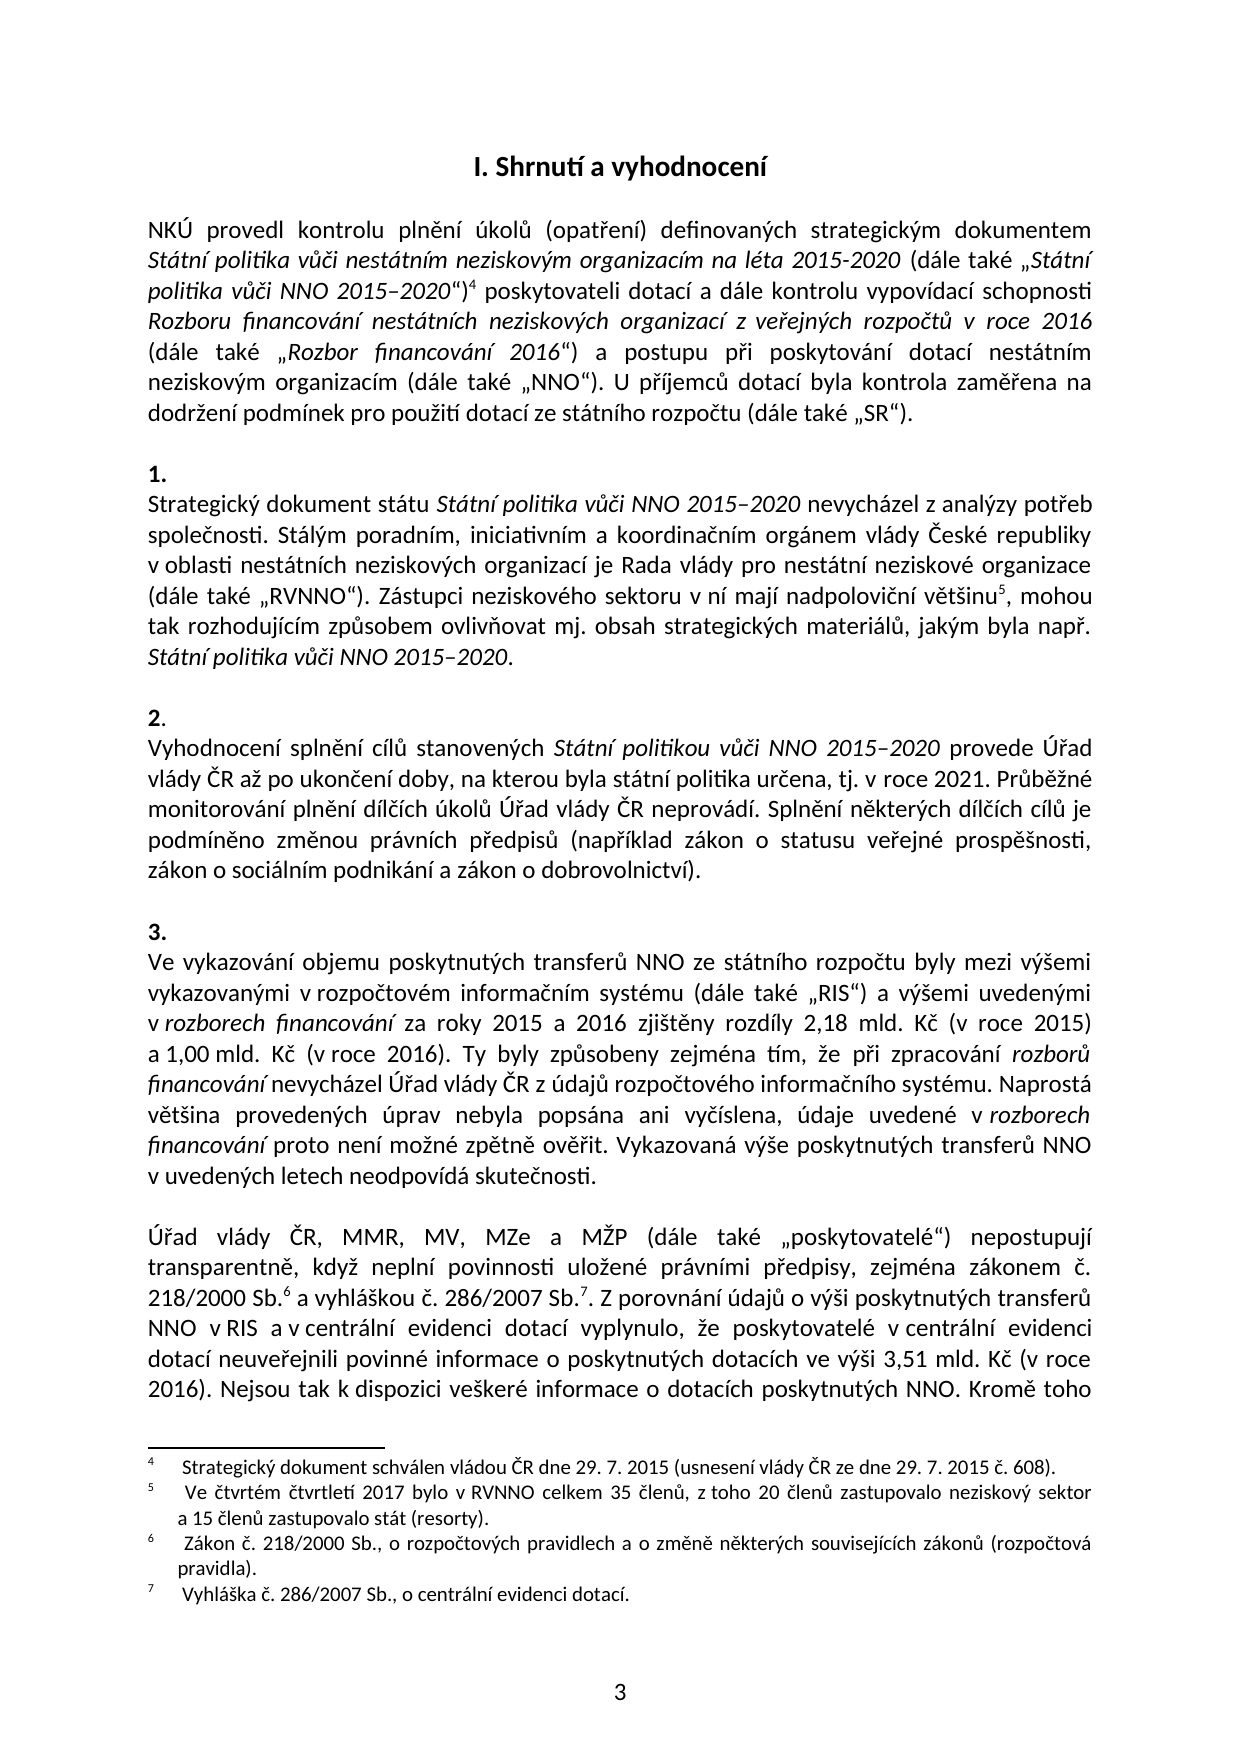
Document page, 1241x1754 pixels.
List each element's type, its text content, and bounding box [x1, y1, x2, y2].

text Ve vykazování objemu poskytnutých transferů NNO ze státního rozpočtu byly mezi výšemi vykazovanými v rozpočtovém informačním systému (dále také „RIS“) a výšemi uvedenými v rozborech financování za roky 2015 a 2016 zjištěny rozdíly 2,18 mld. Kč (v roce 2015) a 1,00 mld. Kč (v roce 2016). Ty byly způsobeny zejména tím, že při zpracování rozborů financování nevycházel Úřad vlády ČR z údajů rozpočtového informačního systému. Naprostá většina provedených úprav nebyla popsána ani vyčíslena, údaje uvedené v rozborech financování proto není možné zpětně ověřit. Vykazovaná výše poskytnutých transferů NNO v uvedených letech neodpovídá skutečnosti. [148, 946, 1093, 1190]
text 1. [148, 458, 1093, 488]
text Strategický dokument státu Státní politika vůči NNO 2015–2020 nevycházel z analýzy potřeb společnosti. Stálým poradním, iniciativním a koordinačním orgánem vlády České republiky v oblasti nestátních neziskových organizací je Rada vlády pro nestátní neziskové organizace (dále také „RVNNO“). Zástupci neziskového sektoru v ní mají nadpoloviční většinu, mohou tak rozhodujícím způsobem ovlivňovat mj. obsah strategických materiálů, jakým byla např. Státní politika vůči NNO 2015–2020. [148, 488, 1093, 672]
text 2. [148, 702, 1093, 733]
subtitle I. Shrnutí a vyhodnocení [148, 148, 1093, 183]
text Vyhodnocení splnění cílů stanovených Státní politikou vůči NNO 2015–2020 provede Úřad vlády ČR až po ukončení doby, na kterou byla státní politika určena, tj. v roce 2021. Průběžné monitorování plnění dílčích úkolů Úřad vlády ČR neprovádí. Splnění některých dílčích cílů je podmíněno změnou právních předpisů (například zákon o statusu veřejné prospěšnosti, zákon o sociálním podnikání a zákon o dobrovolnictví). [148, 733, 1093, 885]
text NKÚ provedl kontrolu plnění úkolů (opatření) definovaných strategickým dokumentem Státní politika vůči nestátním neziskovým organizacím na léta 2015-2020 (dále také „Státní politika vůči NNO 2015–2020“) poskytovateli dotací a dále kontrolu vypovídací schopnosti Rozboru financování nestátních neziskových organizací z veřejných rozpočtů v roce 2016 (dále také „Rozbor financování 2016“) a postupu při poskytování dotací nestátním neziskovým organizacím (dále také „NNO“). U příjemců dotací byla kontrola zaměřena na dodržení podmínek pro použití dotací ze státního rozpočtu (dále také „SR“). [148, 214, 1093, 427]
text 3. [148, 916, 1093, 946]
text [148, 1221, 1093, 1404]
